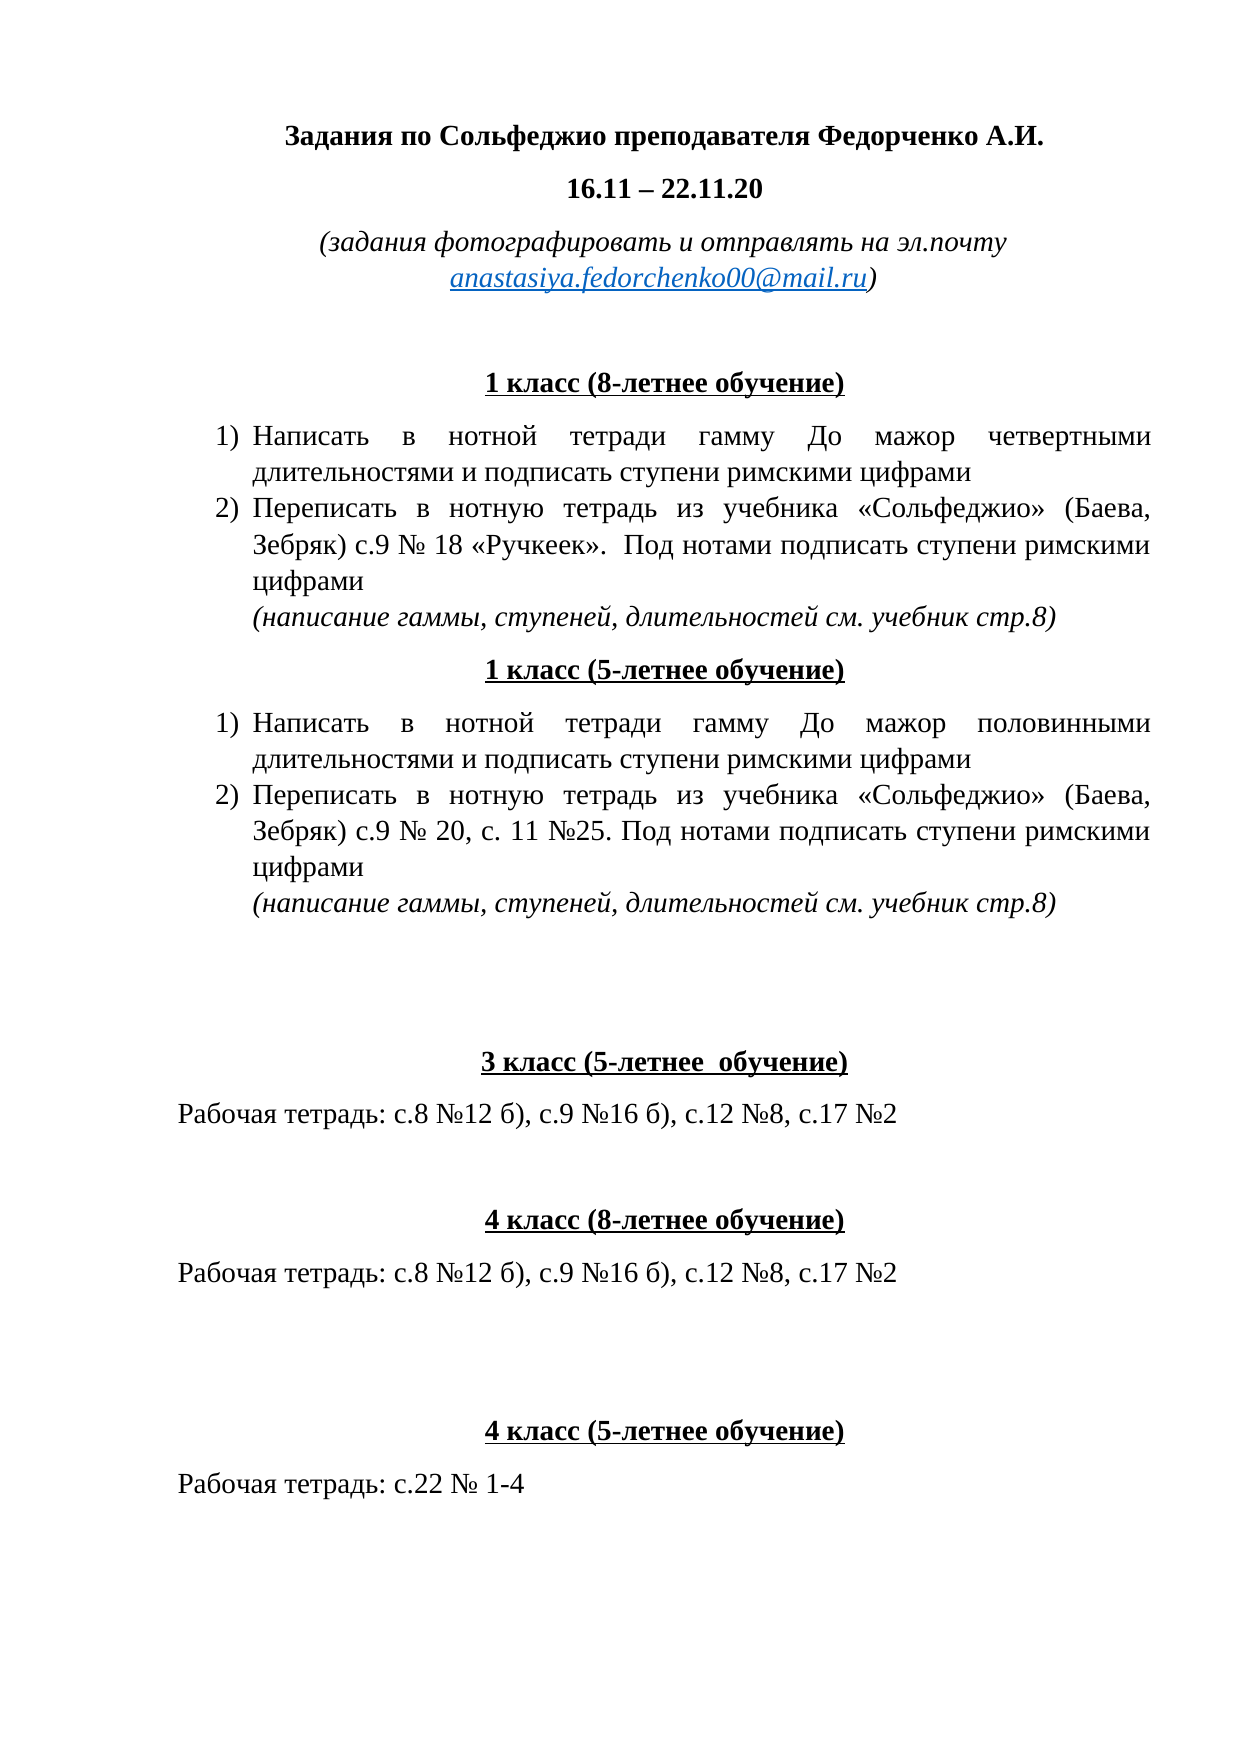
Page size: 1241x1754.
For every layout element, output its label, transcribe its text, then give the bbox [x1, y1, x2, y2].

text Рабочая тетрадь: с.8 №12 б), с.9 №16 б), с.12 №8, с.17 №2 [177, 1255, 1152, 1289]
text 1 класс (5-летнее обучение) [177, 652, 1152, 685]
text 1 класс (8-летнее обучение) [177, 366, 1152, 399]
list Переписать в нотную тетрадь из учебника «Сольфеджио» (Баева, Зебряк) с.9 № 18 «Ручкеек». Под нотами подписать ступени римскими цифрами [215, 491, 1152, 596]
text Задания по Сольфеджио преподавателя Федорченко А.И. [177, 118, 1152, 152]
list Переписать в нотную тетрадь из учебника «Сольфеджио» (Баева, Зебряк) с.9 № 20, с. 11 №25. Под нотами подписать ступени римскими цифрами [215, 777, 1152, 883]
text 16.11 – 22.11.20 [177, 171, 1152, 204]
text 4 класс (5-летнее обучение) [177, 1413, 1152, 1447]
text Рабочая тетрадь: с.22 № 1-4 [177, 1466, 1152, 1500]
text Рабочая тетрадь: с.8 №12 б), с.9 №16 б), с.12 №8, с.17 №2 [177, 1097, 1152, 1130]
list Написать в нотной тетради гамму До мажор половинными длительностями и подписать ступени римскими цифрами [215, 705, 1152, 774]
list Написать в нотной тетради гамму До мажор четвертными длительностями и подписать ступени римскими цифрами [215, 418, 1152, 488]
list (написание гаммы, ступеней, длительностей см. учебник стр.8) [252, 885, 1152, 919]
text 4 класс (8-летнее обучение) [177, 1202, 1152, 1236]
list (написание гаммы, ступеней, длительностей см. учебник стр.8) [252, 599, 1152, 633]
text 3 класс (5-летнее обучение) [177, 1044, 1152, 1077]
text (задания фотографировать и отправлять на эл.почту аnastasiya.fedorchenko00@mail.ru) [177, 224, 1152, 293]
